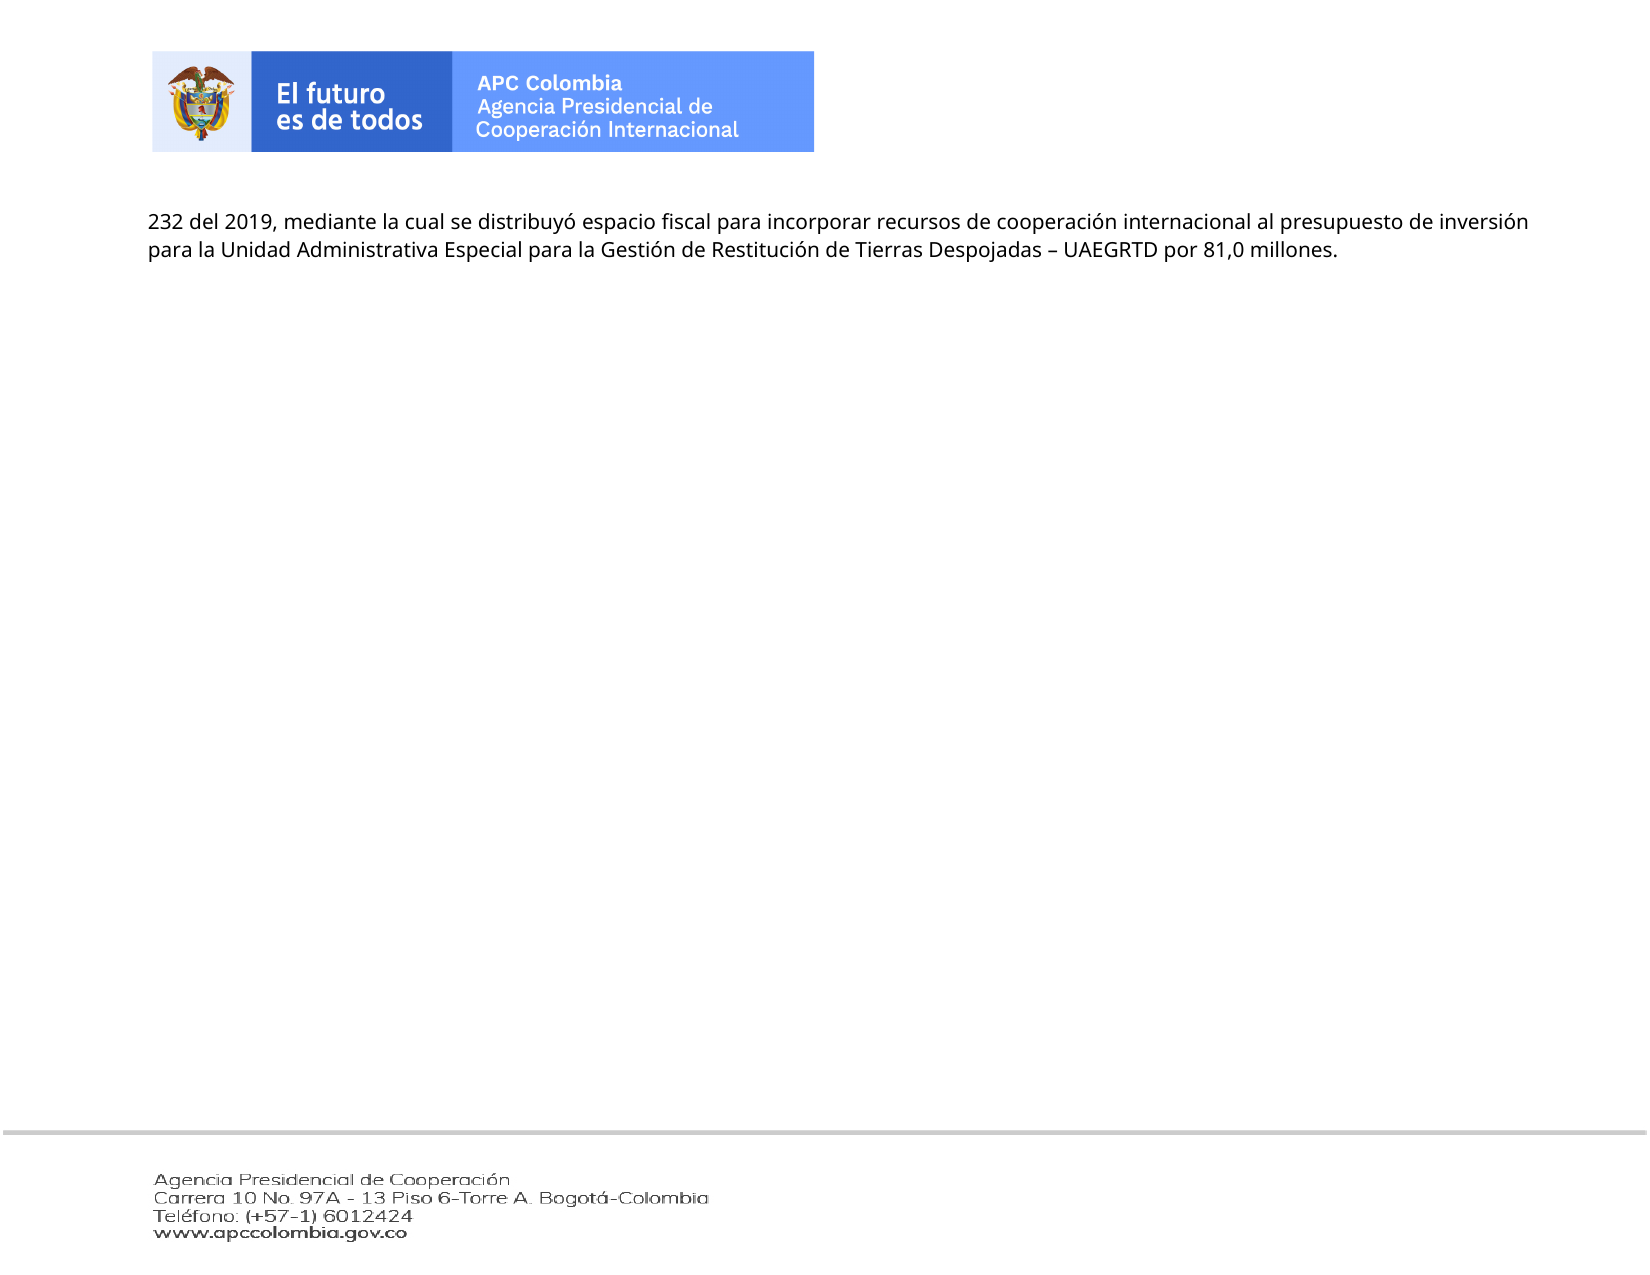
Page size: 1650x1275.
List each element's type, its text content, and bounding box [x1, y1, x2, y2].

picture [3, 1125, 1647, 1273]
picture [151, 51, 814, 152]
